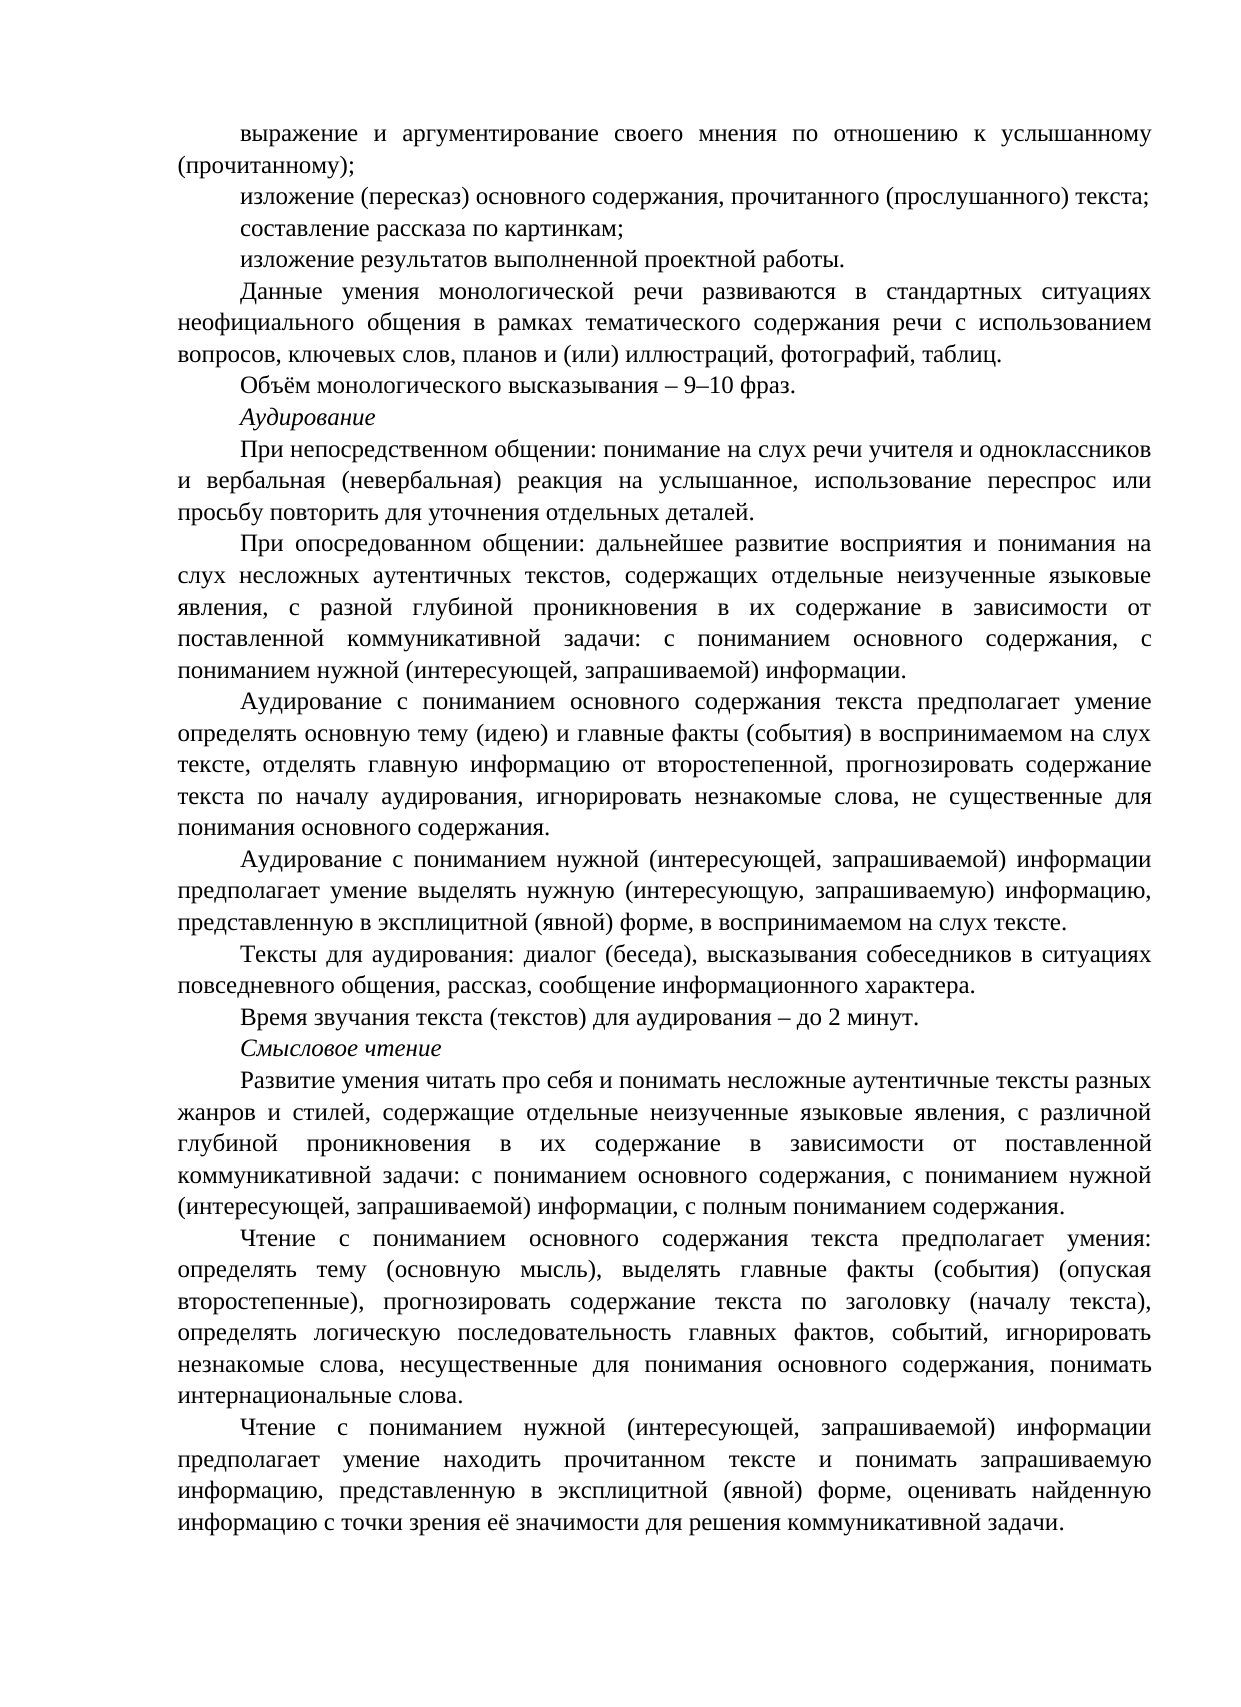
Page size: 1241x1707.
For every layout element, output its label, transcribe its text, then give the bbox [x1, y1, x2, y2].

text Аудирование [177, 402, 1152, 431]
text Тексты для аудирования: диалог (беседа), высказывания собеседников в ситуациях повседневного общения, рассказ, сообщение информационного характера. [177, 939, 1152, 999]
text Чтение с пониманием основного содержания текста предполагает умения: определять тему (основную мысль), выделять главные факты (события) (опуская второстепенные), прогнозировать содержание текста по заголовку (началу текста), определять логическую последовательность главных фактов, событий, игнорировать незнакомые слова, несущественные для понимания основного содержания, понимать интернациональные слова. [177, 1223, 1152, 1409]
text Смысловое чтение [177, 1033, 1152, 1062]
text При непосредственном общении: понимание на слух речи учителя и одноклассников и вербальная (невербальная) реакция на услышанное, использование переспрос или просьбу повторить для уточнения отдельных деталей. [177, 434, 1152, 526]
text выражение и аргументирование своего мнения по отношению к услышанному (прочитанному); [177, 118, 1152, 178]
text Развитие умения читать про себя и понимать несложные аутентичные тексты разных жанров и стилей, содержащие отдельные неизученные языковые явления, с различной глубиной проникновения в их содержание в зависимости от поставленной коммуникативной задачи: с пониманием основного содержания, с пониманием нужной (интересующей, запрашиваемой) информации, с полным пониманием содержания. [177, 1065, 1152, 1220]
text изложение результатов выполненной проектной работы. [177, 244, 1152, 273]
text При опосредованном общении: дальнейшее развитие восприятия и понимания на слух несложных аутентичных текстов, содержащих отдельные неизученные языковые явления, с разной глубиной проникновения в их содержание в зависимости от поставленной коммуникативной задачи: с пониманием основного содержания, с пониманием нужной (интересующей, запрашиваемой) информации. [177, 528, 1152, 683]
text Объём монологического высказывания – 9–10 фраз. [177, 371, 1152, 399]
text Чтение с пониманием нужной (интересующей, запрашиваемой) информации предполагает умение находить прочитанном тексте и понимать запрашиваемую информацию, представленную в эксплицитной (явной) форме, оценивать найденную информацию с точки зрения её значимости для решения коммуникативной задачи. [177, 1412, 1152, 1536]
text изложение (пересказ) основного содержания, прочитанного (прослушанного) текста; [177, 181, 1152, 210]
text составление рассказа по картинкам; [177, 213, 1152, 242]
text Аудирование с пониманием основного содержания текста предполагает умение определять основную тему (идею) и главные факты (события) в воспринимаемом на слух тексте, отделять главную информацию от второстепенной, прогнозировать содержание текста по началу аудирования, игнорировать незнакомые слова, не существенные для понимания основного содержания. [177, 686, 1152, 841]
text Данные умения монологической речи развиваются в стандартных ситуациях неофициального общения в рамках тематического содержания речи с использованием вопросов, ключевых слов, планов и (или) иллюстраций, фотографий, таблиц. [177, 276, 1152, 368]
text Время звучания текста (текстов) для аудирования – до 2 минут. [177, 1002, 1152, 1031]
text Аудирование с пониманием нужной (интересующей, запрашиваемой) информации предполагает умение выделять нужную (интересующую, запрашиваемую) информацию, представленную в эксплицитной (явной) форме, в воспринимаемом на слух тексте. [177, 844, 1152, 936]
